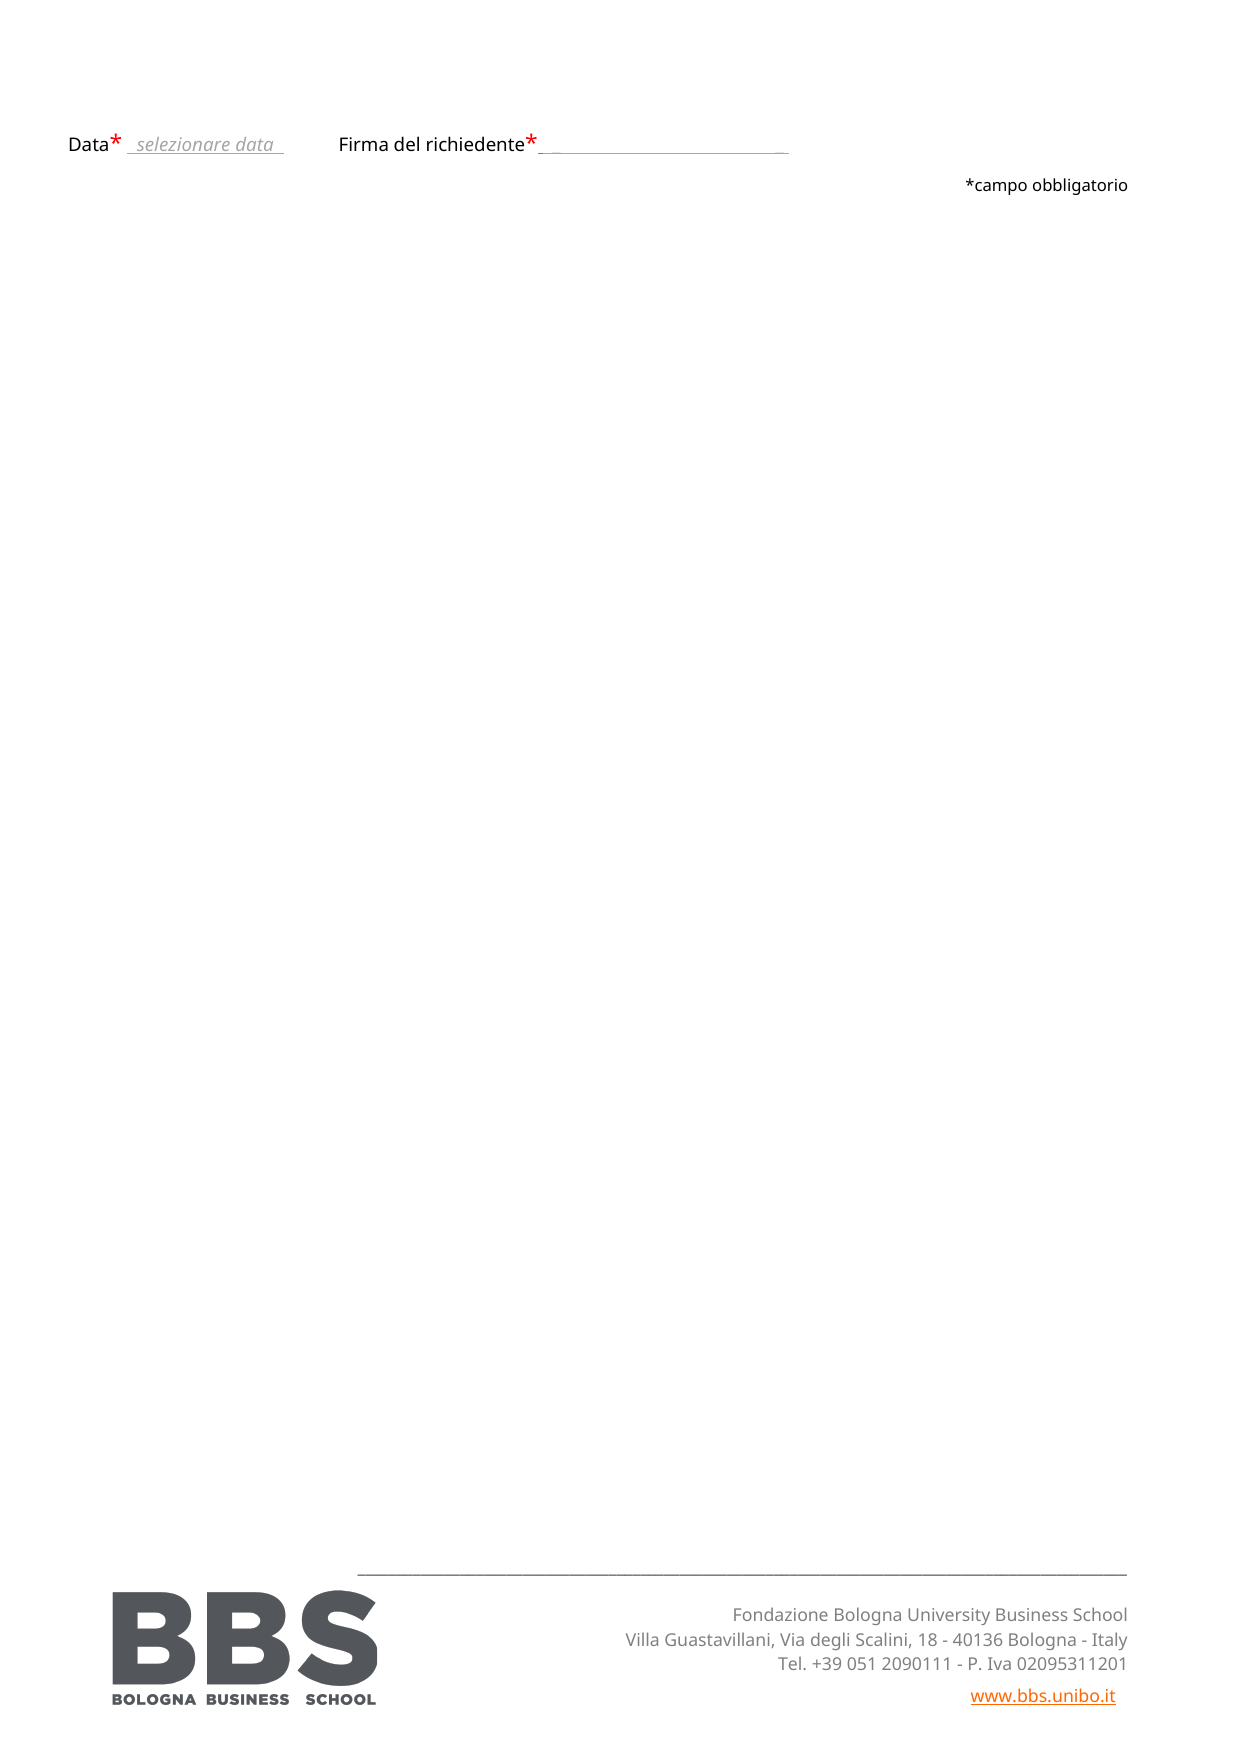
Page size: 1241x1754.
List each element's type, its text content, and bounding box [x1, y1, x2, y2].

picture [112, 1590, 378, 1705]
text *campo obbligatorio [68, 174, 1128, 196]
text Data* Firma del richiedente* [68, 127, 1128, 158]
